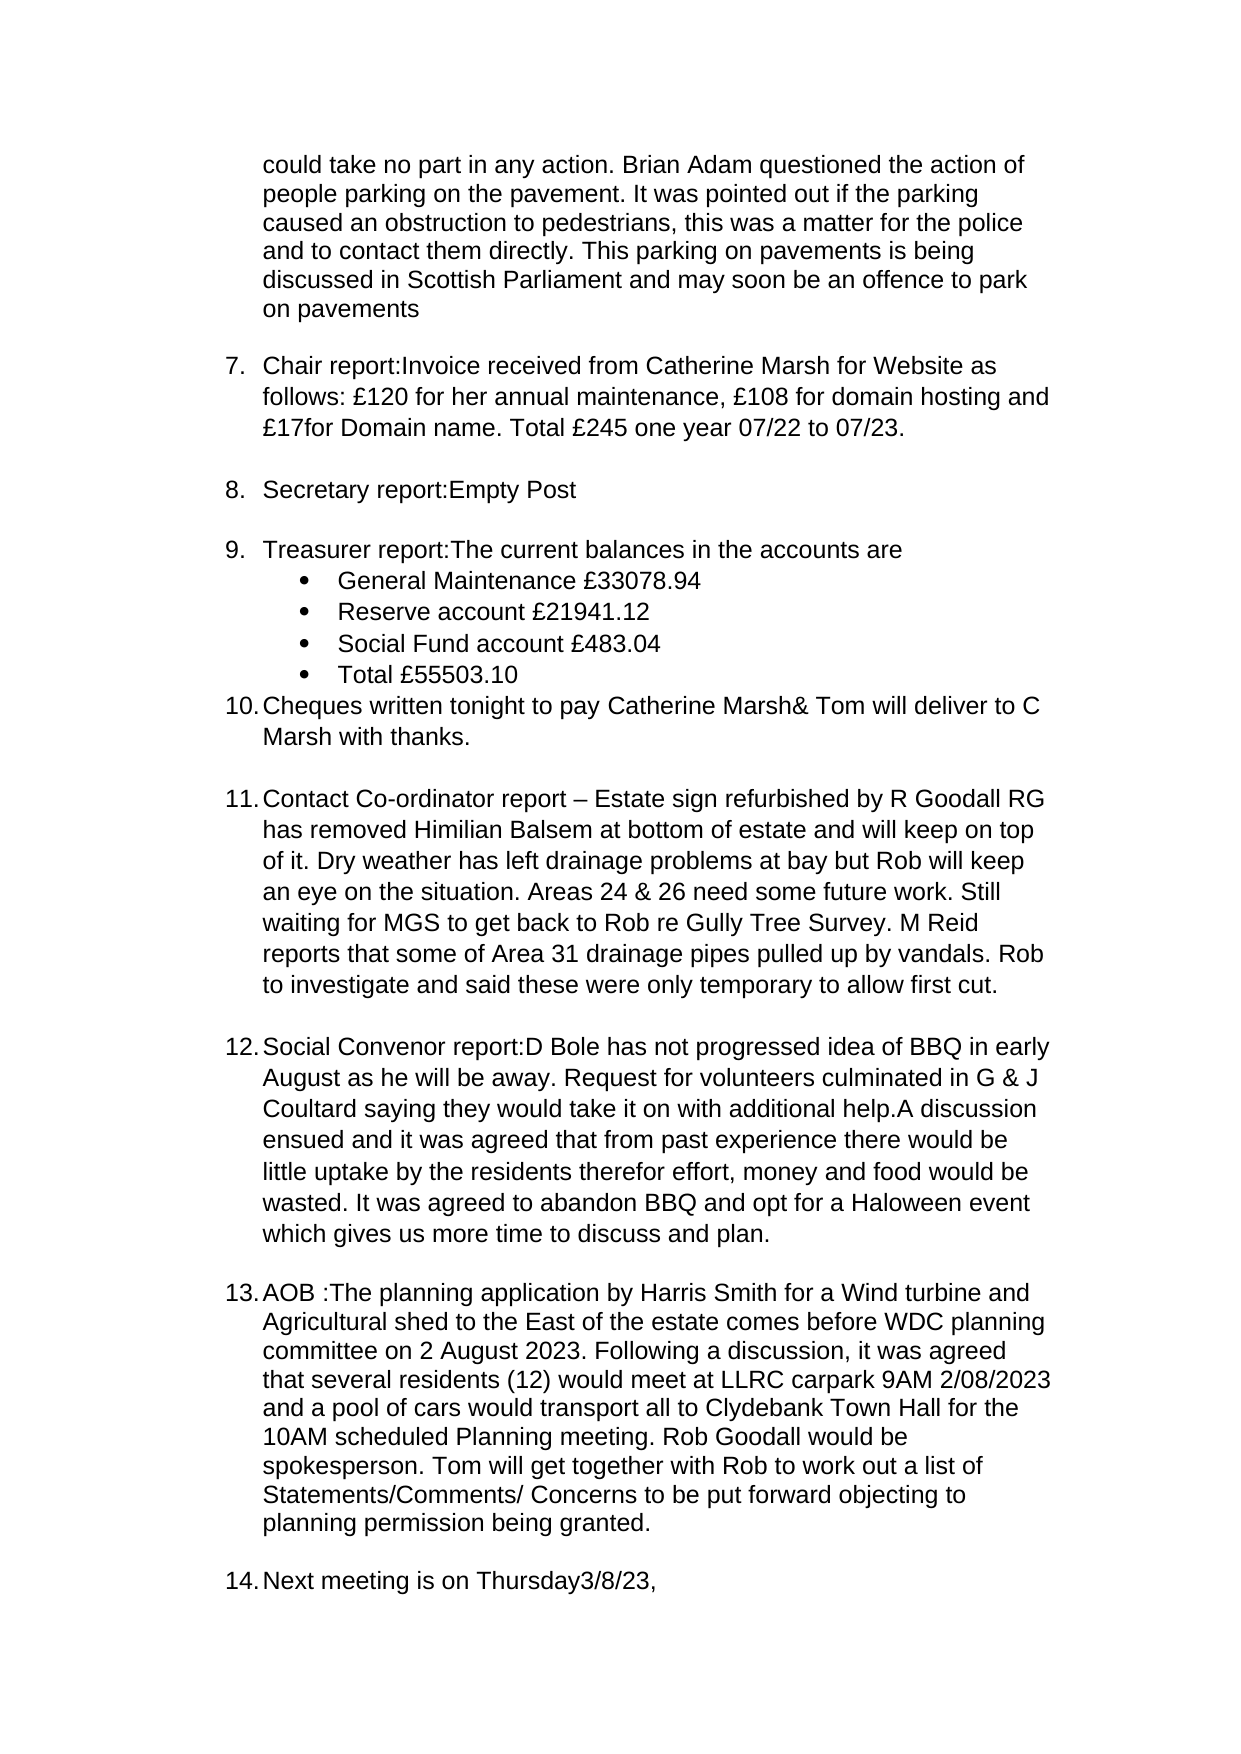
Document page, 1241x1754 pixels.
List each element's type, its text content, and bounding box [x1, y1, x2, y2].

list Total £55503.10 [300, 660, 1053, 688]
list Reserve account £21941.12 [300, 597, 1053, 626]
list Treasurer report:The current balances in the accounts are [225, 535, 1053, 564]
list Social Fund account £483.04 [300, 628, 1053, 657]
list AOB :The planning application by Harris Smith for a Wind turbine and Agricultural shed to the East of the estate comes before WDC planning committee on 2 August 2023. Following a discussion, it was agreed that several residents (12) would meet at LLRC carpark 9AM 2/08/2023 and a pool of cars would transport all to Clydebank Town Hall for the 10AM scheduled Planning meeting. Rob Goodall would be spokesperson. Tom will get together with Rob to work out a list of Statements/Comments/ Concerns to be put forward objecting to planning permission being granted. [225, 1278, 1053, 1537]
list Secretary report:Empty Post [225, 475, 1053, 504]
list Chair report:Invoice received from Catherine Marsh for Website as follows: £120 for her annual maintenance, £108 for domain hosting and £17for Domain name. Total £245 one year 07/22 to 07/23. [225, 351, 1053, 442]
list Next meeting is on Thursday3/8/23, [225, 1566, 1053, 1594]
list Contact Co-ordinator report – Estate sign refurbished by R Goodall RG has removed Himilian Balsem at bottom of estate and will keep on top of it. Dry weather has left drainage problems at bay but Rob will keep an eye on the situation. Areas 24 & 26 need some future work. Still waiting for MGS to get back to Rob re Gully Tree Survey. M Reid reports that some of Area 31 drainage pipes pulled up by vandals. Rob to investigate and said these were only temporary to allow first cut. [225, 784, 1053, 999]
list General Maintenance £33078.94 [300, 566, 1053, 595]
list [262, 150, 1053, 322]
list Social Convenor report:D Bole has not progressed idea of BBQ in early August as he will be away. Request for volunteers culminated in G & J Coultard saying they would take it on with additional help.A discussion ensued and it was agreed that from past experience there would be little uptake by the residents therefor effort, money and food would be wasted. It was agreed to abandon BBQ and opt for a Haloween event which gives us more time to discuss and plan. [225, 1032, 1053, 1247]
list Cheques written tonight to pay Catherine Marsh& Tom will deliver to C Marsh with thanks. [225, 691, 1053, 751]
